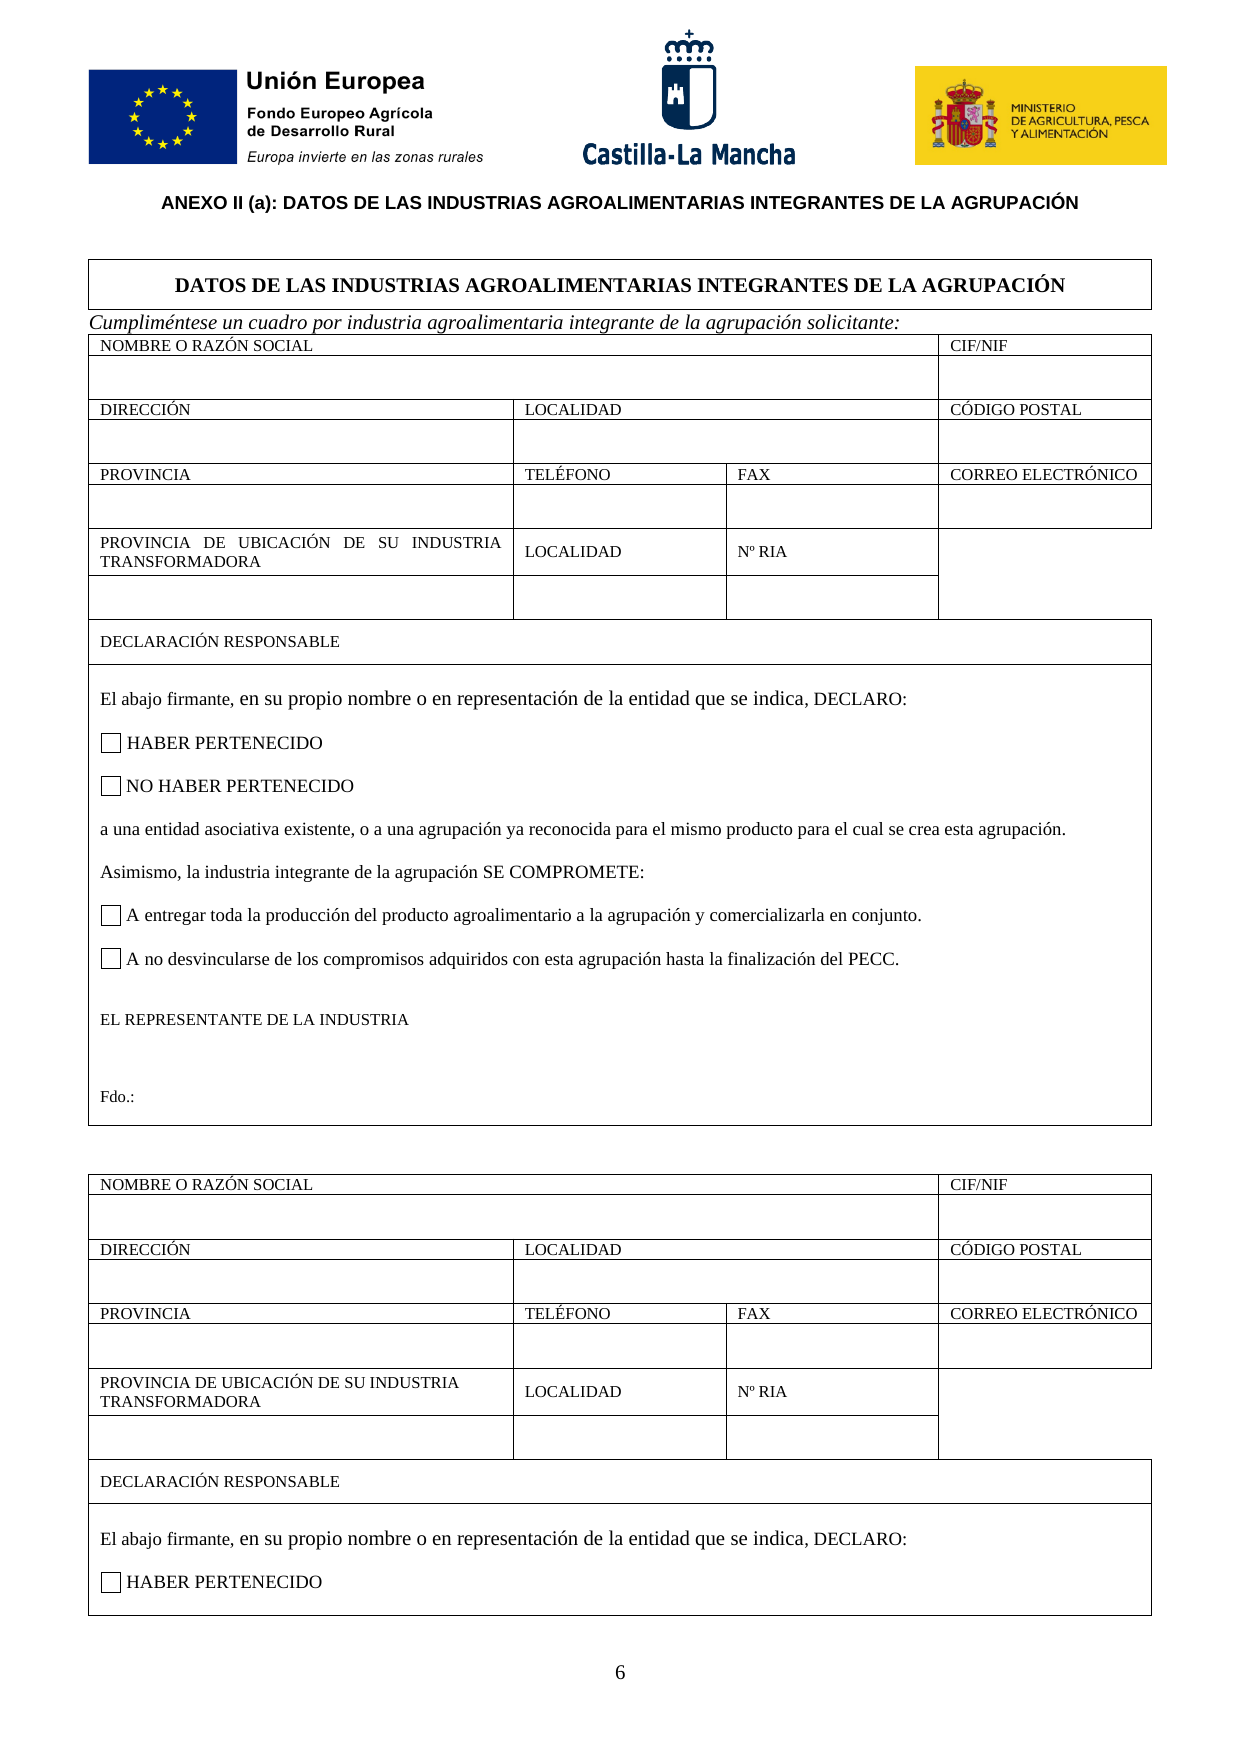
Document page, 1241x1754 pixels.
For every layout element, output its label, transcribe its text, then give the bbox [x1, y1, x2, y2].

table_cell [89, 1260, 513, 1303]
table_header CIF/NIF [939, 335, 1151, 354]
table_cell LOCALIDAD [514, 529, 726, 575]
picture [88, 66, 491, 165]
table_cell [89, 420, 513, 463]
table_cell [514, 576, 726, 619]
table_cell CORREO ELECTRÓNICO [939, 1304, 1151, 1323]
table_header NOMBRE O RAZÓN SOCIAL [89, 335, 938, 354]
table_cell [727, 1324, 938, 1367]
text Cumpliméntese un cuadro por industria agroalimentaria integrante de la agrupación solicitante: [32, 310, 1131, 334]
table_cell FAX [727, 464, 938, 483]
table_cell [514, 420, 938, 463]
table_cell DECLARACIÓN RESPONSABLE [89, 620, 1151, 663]
table_cell Nº RIA [727, 1369, 938, 1415]
table_cell [514, 485, 726, 528]
table_cell [727, 576, 938, 619]
table_cell [89, 356, 938, 399]
text ANEXO II (a): DATOS DE LAS INDUSTRIAS AGROALIMENTARIAS INTEGRANTES DE LA AGRUPACIÓN [89, 192, 1152, 213]
table_cell [89, 1324, 513, 1367]
table_cell [514, 1260, 938, 1303]
table_cell FAX [727, 1304, 938, 1323]
table_cell CÓDIGO POSTAL [939, 1240, 1151, 1259]
table_cell [939, 420, 1151, 463]
table_header CIF/NIF [939, 1175, 1151, 1194]
table_cell PROVINCIA DE UBICACIÓN DE SU INDUSTRIA TRANSFORMADORA [89, 1369, 513, 1415]
table_cell [939, 356, 1151, 399]
table_cell DIRECCIÓN [89, 400, 513, 419]
table_cell [939, 1324, 1151, 1367]
table_cell TELÉFONO [514, 464, 726, 483]
table_cell [727, 485, 938, 528]
table_cell [89, 1416, 513, 1459]
table_cell [939, 1260, 1151, 1303]
table_cell PROVINCIA [89, 464, 513, 483]
table_cell [514, 1416, 726, 1459]
table_header DATOS DE LAS INDUSTRIAS AGROALIMENTARIAS INTEGRANTES DE LA AGRUPACIÓN [89, 260, 1151, 309]
table_cell [727, 1416, 938, 1459]
table_cell [514, 1324, 726, 1367]
table_cell Nº RIA [727, 529, 938, 575]
table_cell DECLARACIÓN RESPONSABLE [89, 1460, 1151, 1503]
table_cell [89, 485, 513, 528]
table_cell LOCALIDAD [514, 1369, 726, 1415]
table_cell CÓDIGO POSTAL [939, 400, 1151, 419]
picture [583, 29, 795, 165]
picture [915, 66, 1167, 165]
table_cell DIRECCIÓN [89, 1240, 513, 1259]
table_cell [89, 1195, 938, 1238]
table_cell CORREO ELECTRÓNICO [939, 464, 1151, 483]
table_cell LOCALIDAD [514, 400, 938, 419]
table_cell [89, 576, 513, 619]
table_cell PROVINCIA [89, 1304, 513, 1323]
table_cell PROVINCIA DE UBICACIÓN DE SU INDUSTRIA TRANSFORMADORA [89, 529, 513, 575]
table_cell LOCALIDAD [514, 1240, 938, 1259]
table_cell TELÉFONO [514, 1304, 726, 1323]
table_cell [939, 485, 1151, 528]
table_cell [939, 1195, 1151, 1238]
table_header NOMBRE O RAZÓN SOCIAL [89, 1175, 938, 1194]
